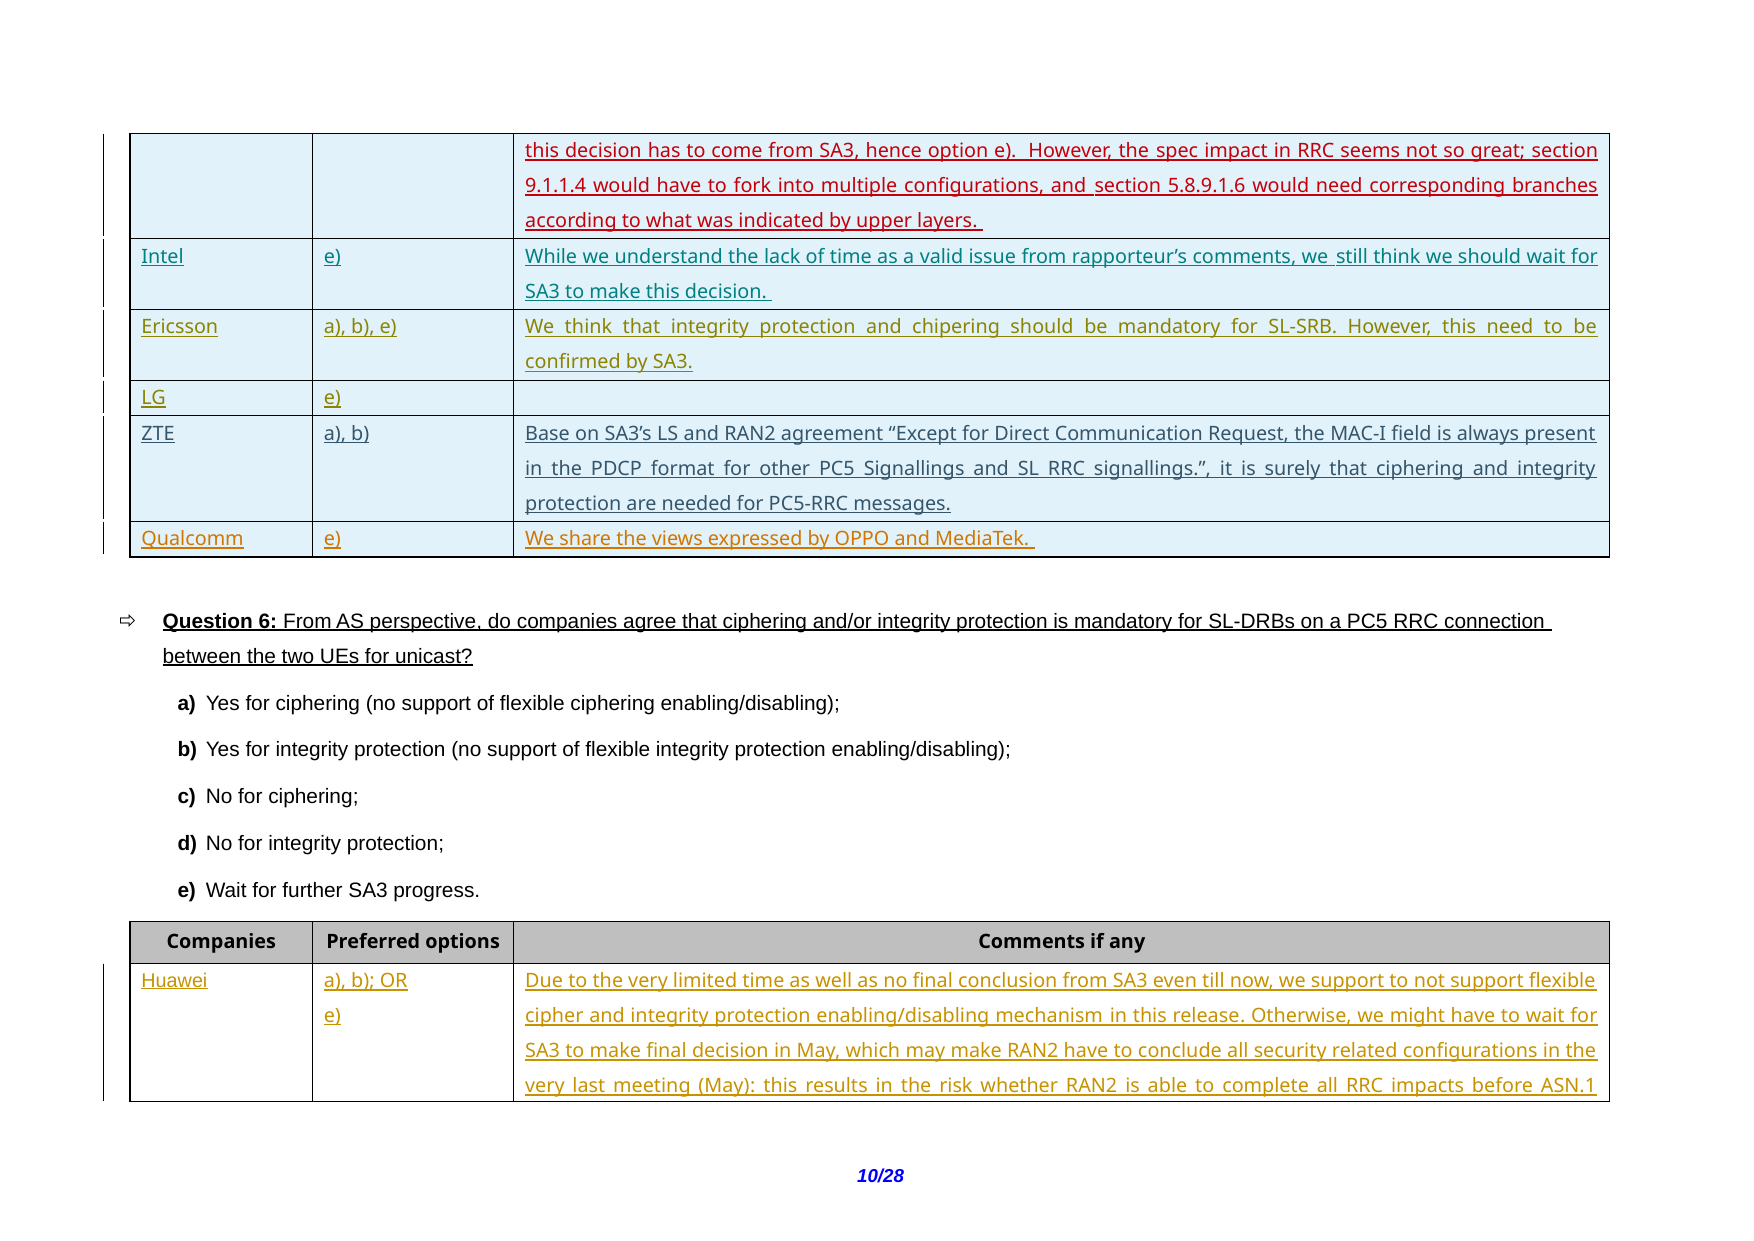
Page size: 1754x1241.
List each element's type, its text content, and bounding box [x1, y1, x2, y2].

list No for integrity protection; [177, 827, 1609, 859]
list Yes for ciphering (no support of flexible ciphering enabling/disabling); [177, 686, 1609, 719]
list No for ciphering; [177, 780, 1609, 812]
table_header Comments if any [514, 922, 1609, 963]
table_cell [313, 964, 513, 1101]
list Yes for integrity protection (no support of flexible integrity protection enabling/disabling); [177, 733, 1609, 766]
list Question 6: From AS perspective, do companies agree that ciphering and/or integrity protection is mandatory for SL-DRBs on a PC5 RRC connection between the two UEs for unicast? [118, 604, 1609, 672]
list Wait for further SA3 progress. [177, 874, 1609, 906]
table_cell [131, 964, 312, 1101]
table_cell [514, 964, 1609, 1101]
table_header Companies [131, 922, 312, 963]
table_header Preferred options [313, 922, 513, 963]
